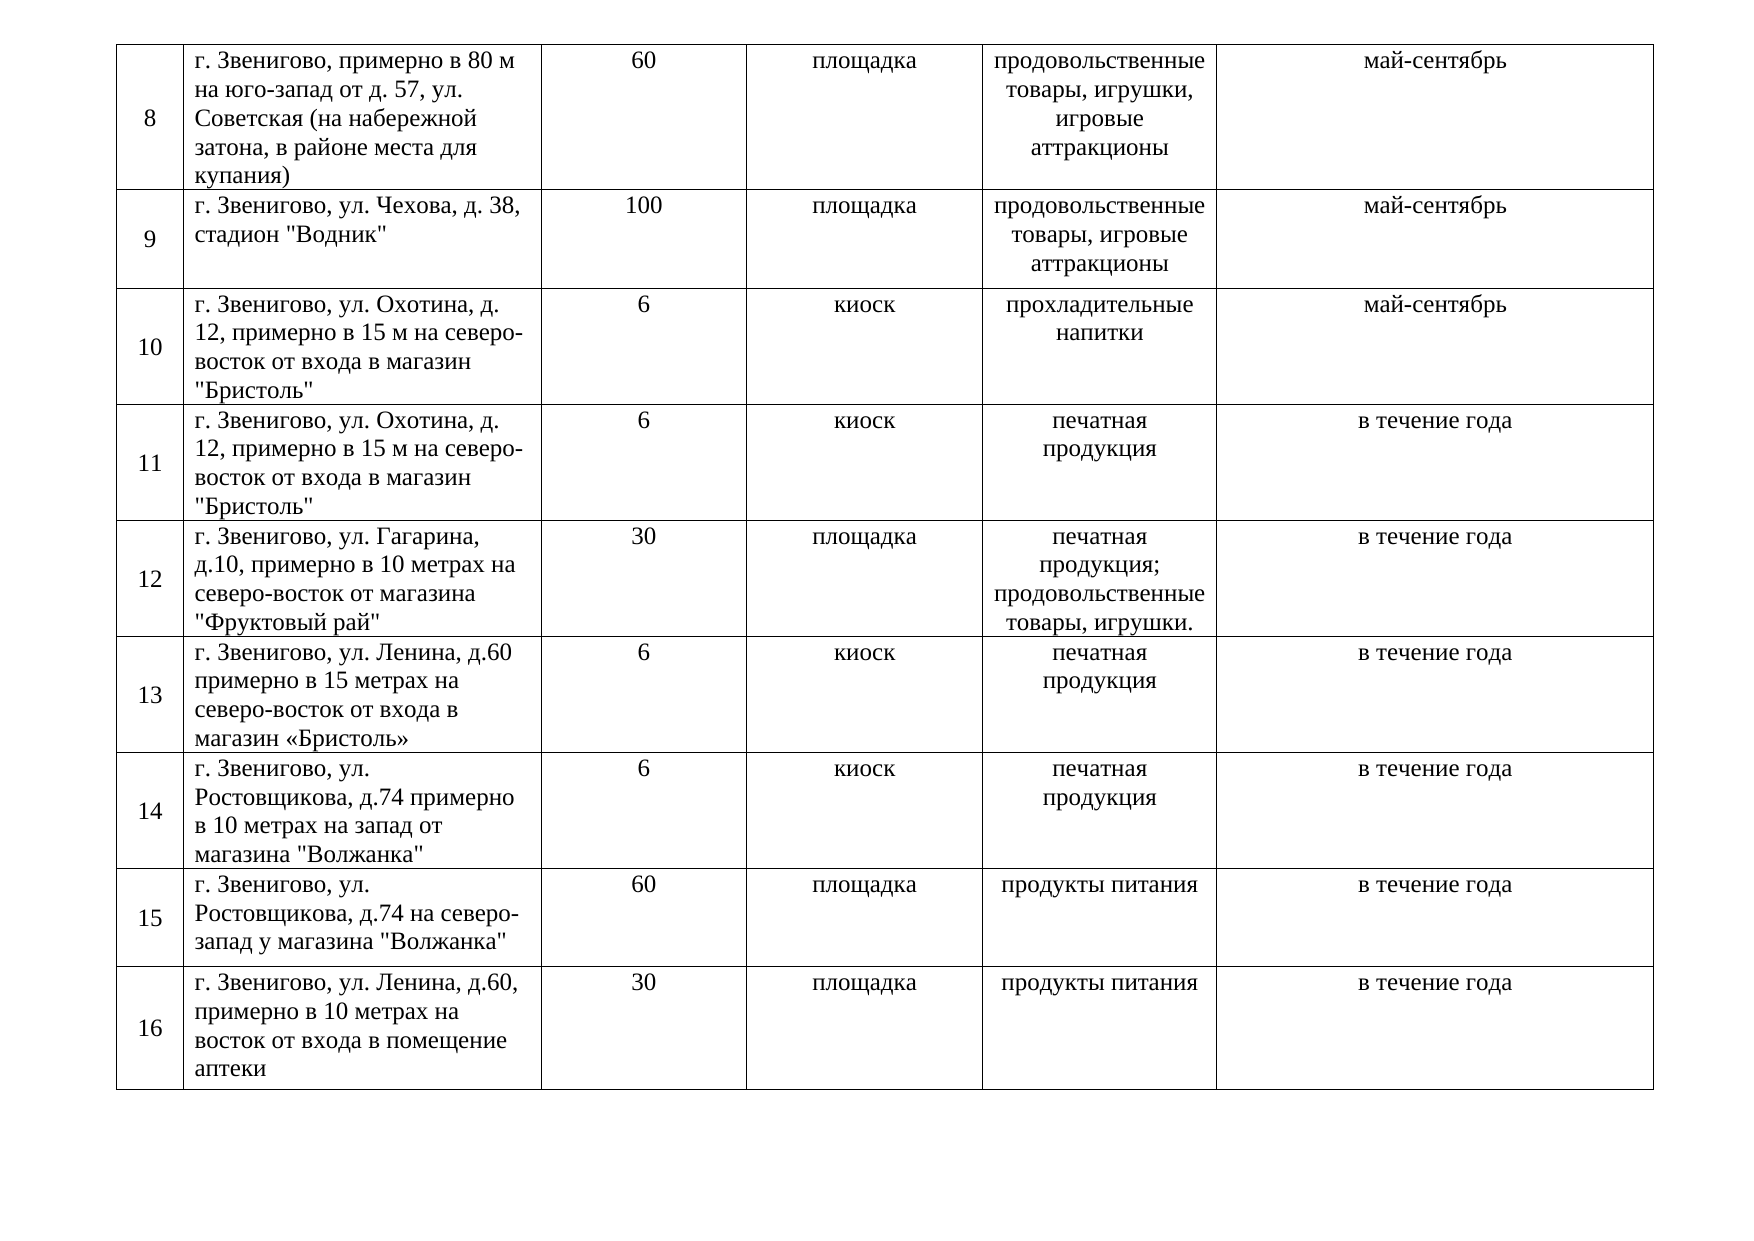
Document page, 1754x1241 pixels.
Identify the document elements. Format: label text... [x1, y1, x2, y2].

table_cell 12 [117, 521, 183, 636]
table_cell в течение года [1217, 753, 1653, 868]
table_cell г. Звенигово, ул. Ленина, д.60 примерно в 15 метрах на северо-восток от входа в магазин «Бристоль» [184, 637, 541, 752]
table_cell продовольственные товары, игровые аттракционы [983, 190, 1216, 288]
table_cell в течение года [1217, 967, 1653, 1088]
table_cell 30 [542, 967, 746, 1088]
table_cell г. Звенигово, ул. Чехова, д. 38, стадион "Водник" [184, 190, 541, 288]
table_cell киоск [747, 753, 982, 868]
table_cell май-сентябрь [1217, 190, 1653, 288]
table_cell продукты питания [983, 967, 1216, 1088]
table_cell 10 [117, 289, 183, 404]
table_cell печатная продукция; продовольственные товары, игрушки. [983, 521, 1216, 636]
table_cell 30 [542, 521, 746, 636]
table_cell г. Звенигово, ул. Ростовщикова, д.74 на северо-запад у магазина "Волжанка" [184, 869, 541, 966]
table_cell 6 [542, 753, 746, 868]
table_cell в течение года [1217, 521, 1653, 636]
table_cell г. Звенигово, ул. Ленина, д.60, примерно в 10 метрах на восток от входа в помещение аптеки [184, 967, 541, 1088]
table_cell 60 [542, 869, 746, 966]
table_cell продукты питания [983, 869, 1216, 966]
table_cell площадка [747, 521, 982, 636]
table_cell г. Звенигово, примерно в 80 м на юго-запад от д. 57, ул. Советская (на набережной затона, в районе места для купания) [184, 45, 541, 189]
table_cell 8 [117, 45, 183, 189]
table_cell 9 [117, 190, 183, 288]
table_cell в течение года [1217, 637, 1653, 752]
table_cell май-сентябрь [1217, 45, 1653, 189]
table_cell 6 [542, 405, 746, 520]
table_cell г. Звенигово, ул. Охотина, д. 12, примерно в 15 м на северо-восток от входа в магазин "Бристоль" [184, 289, 541, 404]
table_cell г. Звенигово, ул. Охотина, д. 12, примерно в 15 м на северо-восток от входа в магазин "Бристоль" [184, 405, 541, 520]
table_cell 100 [542, 190, 746, 288]
table_cell киоск [747, 405, 982, 520]
table_cell в течение года [1217, 405, 1653, 520]
table_cell 15 [117, 869, 183, 966]
table_cell г. Звенигово, ул. Ростовщикова, д.74 примерно в 10 метрах на запад от магазина "Волжанка" [184, 753, 541, 868]
table_cell продовольственные товары, игрушки, игровые аттракционы [983, 45, 1216, 189]
table_cell 11 [117, 405, 183, 520]
table_cell площадка [747, 45, 982, 189]
table_cell 6 [542, 637, 746, 752]
table_cell киоск [747, 289, 982, 404]
table_cell 60 [542, 45, 746, 189]
table_cell 16 [117, 967, 183, 1088]
table_cell май-сентябрь [1217, 289, 1653, 404]
table_cell 14 [117, 753, 183, 868]
table_cell площадка [747, 869, 982, 966]
table_cell прохладительные напитки [983, 289, 1216, 404]
table_cell г. Звенигово, ул. Гагарина, д.10, примерно в 10 метрах на северо-восток от магазина "Фруктовый рай" [184, 521, 541, 636]
table_cell 6 [542, 289, 746, 404]
table_cell печатная продукция [983, 753, 1216, 868]
table_cell площадка [747, 967, 982, 1088]
table_cell 13 [117, 637, 183, 752]
table_cell печатная продукция [983, 405, 1216, 520]
table_cell печатная продукция [983, 637, 1216, 752]
table_cell площадка [747, 190, 982, 288]
table_cell киоск [747, 637, 982, 752]
table_cell в течение года [1217, 869, 1653, 966]
